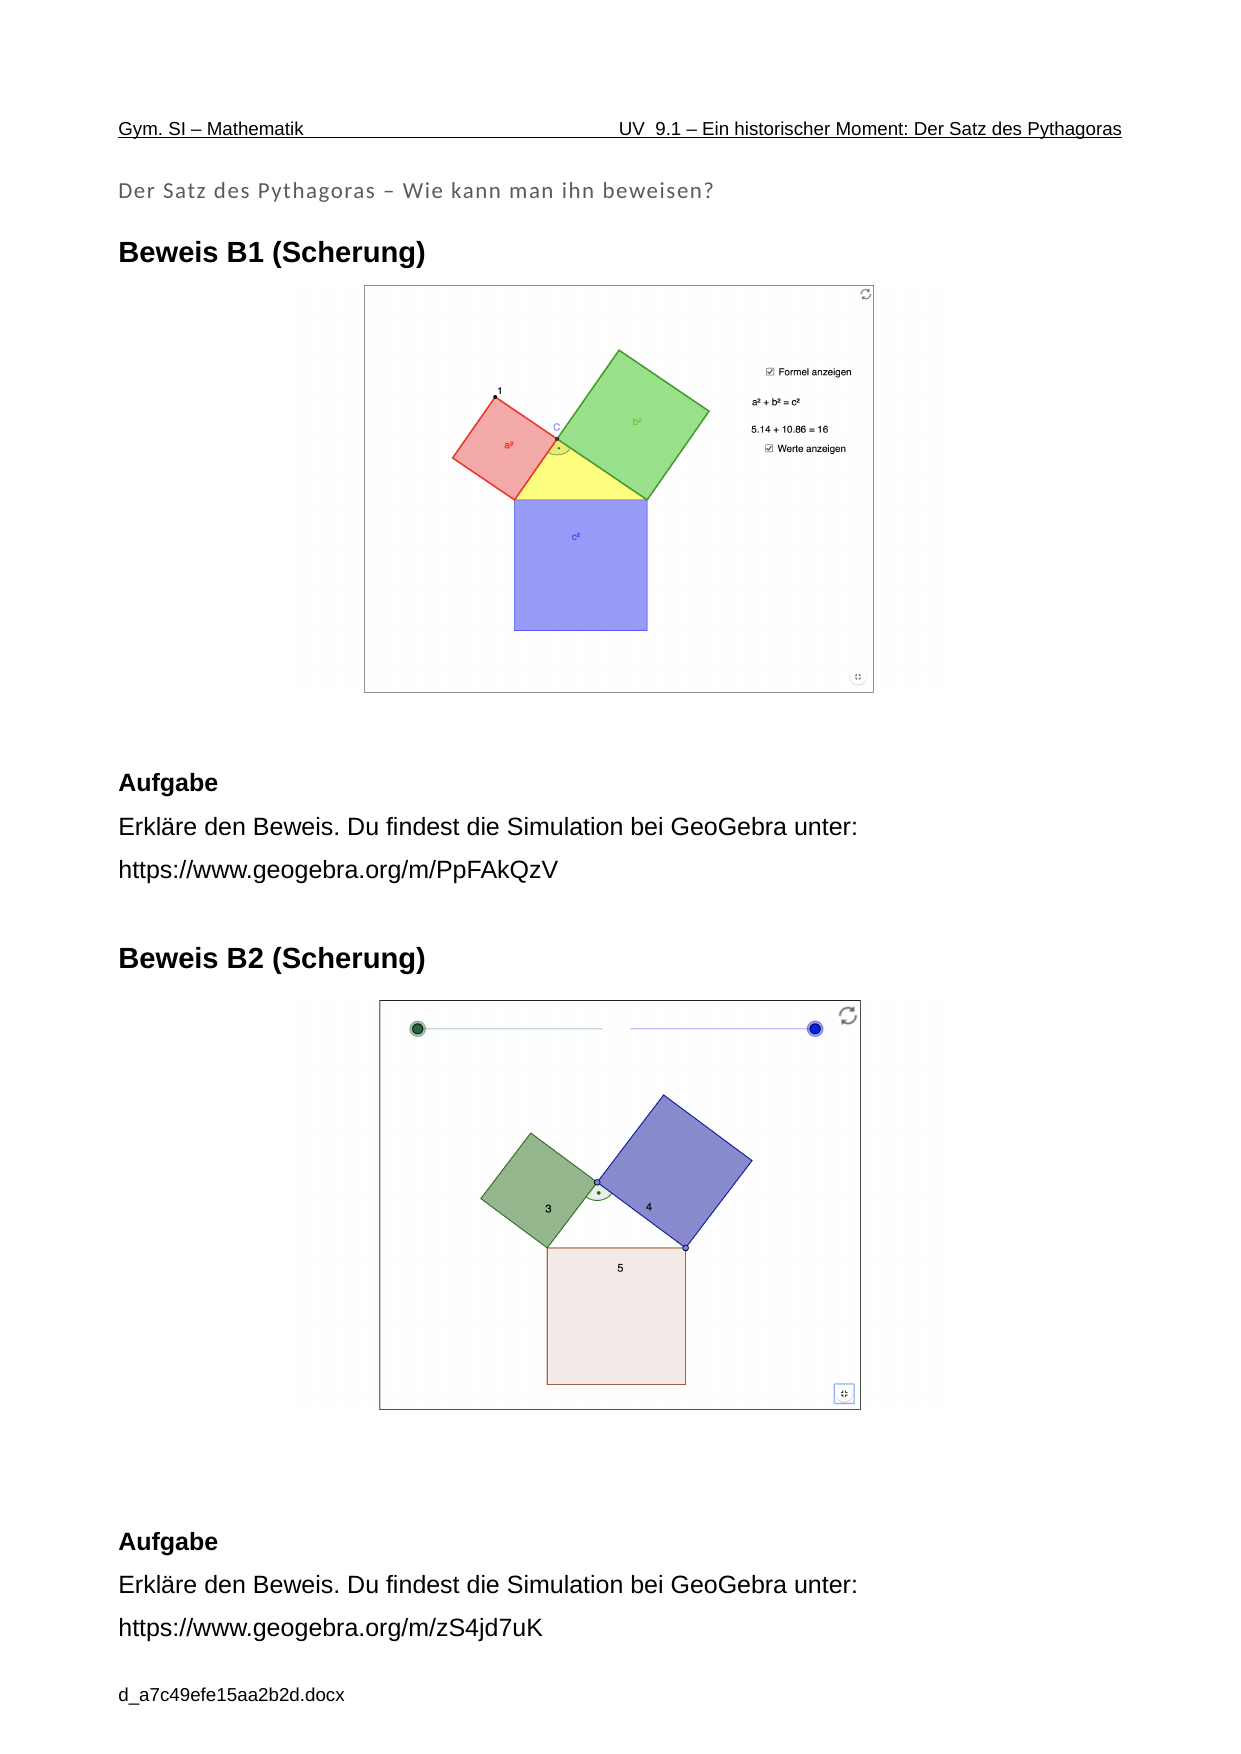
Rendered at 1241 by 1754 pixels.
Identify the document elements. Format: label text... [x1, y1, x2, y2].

picture [288, 1000, 952, 1410]
text Erkläre den Beweis. Du findest die Simulation bei GeoGebra unter: [118, 1570, 1122, 1598]
subtitle Aufgabe [118, 768, 1122, 797]
picture [288, 285, 952, 694]
text https://www.geogebra.org/m/zS4jd7uK [118, 1613, 1122, 1642]
subtitle Beweis B2 (Scherung) [118, 941, 1122, 974]
subtitle Beweis B1 (Scherung) [118, 235, 1122, 268]
subtitle Der Satz des Pythagoras – Wie kann man ihn beweisen? [118, 176, 1122, 204]
subtitle Aufgabe [118, 1527, 1122, 1555]
text Erkläre den Beweis. Du findest die Simulation bei GeoGebra unter: https://www.geogebra.org/m/PpFAkQzV [118, 811, 1122, 883]
